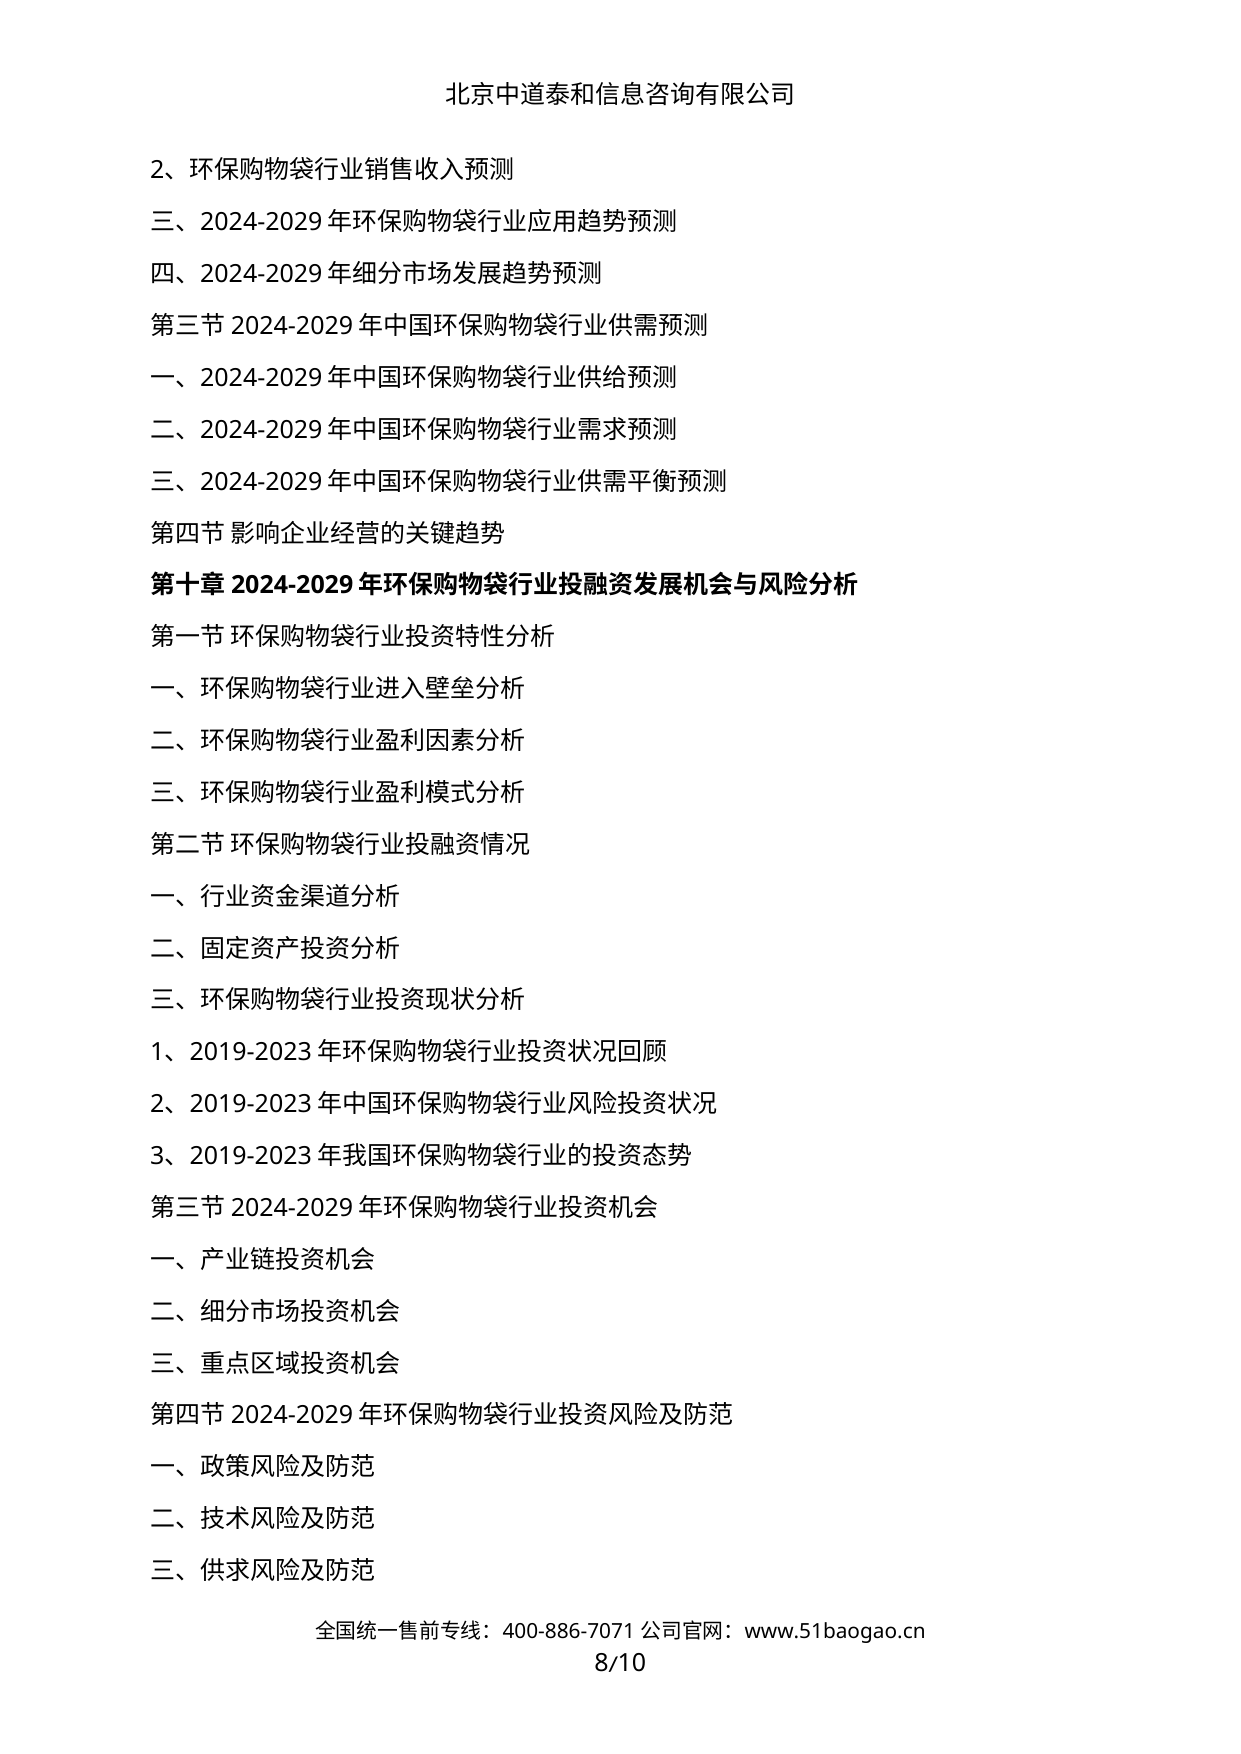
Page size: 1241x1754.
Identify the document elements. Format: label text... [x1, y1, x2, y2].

text 1、2019-2023年环保购物袋行业投资状况回顾 [150, 1032, 1090, 1068]
text 第十章 2024-2029年环保购物袋行业投融资发展机会与风险分析 [150, 565, 1090, 601]
text 二、细分市场投资机会 [150, 1291, 1090, 1327]
text 三、环保购物袋行业盈利模式分析 [150, 772, 1090, 809]
text 二、技术风险及防范 [150, 1499, 1090, 1535]
text 二、固定资产投资分析 [150, 928, 1090, 964]
text 二、2024-2029年中国环保购物袋行业需求预测 [150, 409, 1090, 446]
text 三、2024-2029年中国环保购物袋行业供需平衡预测 [150, 461, 1090, 497]
text 第四节 2024-2029年环保购物袋行业投资风险及防范 [150, 1395, 1090, 1431]
text 第一节 环保购物袋行业投资特性分析 [150, 617, 1090, 653]
text 三、环保购物袋行业投资现状分析 [150, 980, 1090, 1016]
text 三、供求风险及防范 [150, 1551, 1090, 1587]
text 2、2019-2023年中国环保购物袋行业风险投资状况 [150, 1084, 1090, 1120]
text 一、行业资金渠道分析 [150, 876, 1090, 912]
text 第四节 影响企业经营的关键趋势 [150, 513, 1090, 549]
text 一、产业链投资机会 [150, 1239, 1090, 1276]
text 三、2024-2029年环保购物袋行业应用趋势预测 [150, 202, 1090, 238]
text 一、环保购物袋行业进入壁垒分析 [150, 669, 1090, 705]
text 3、2019-2023年我国环保购物袋行业的投资态势 [150, 1136, 1090, 1172]
text 第三节 2024-2029年中国环保购物袋行业供需预测 [150, 306, 1090, 342]
text 三、重点区域投资机会 [150, 1343, 1090, 1379]
text 第二节 环保购物袋行业投融资情况 [150, 824, 1090, 861]
text 一、政策风险及防范 [150, 1447, 1090, 1483]
text 二、环保购物袋行业盈利因素分析 [150, 721, 1090, 757]
text 2、环保购物袋行业销售收入预测 [150, 150, 1090, 186]
text 一、2024-2029年中国环保购物袋行业供给预测 [150, 357, 1090, 394]
text 四、2024-2029年细分市场发展趋势预测 [150, 254, 1090, 290]
text 第三节 2024-2029年环保购物袋行业投资机会 [150, 1187, 1090, 1224]
